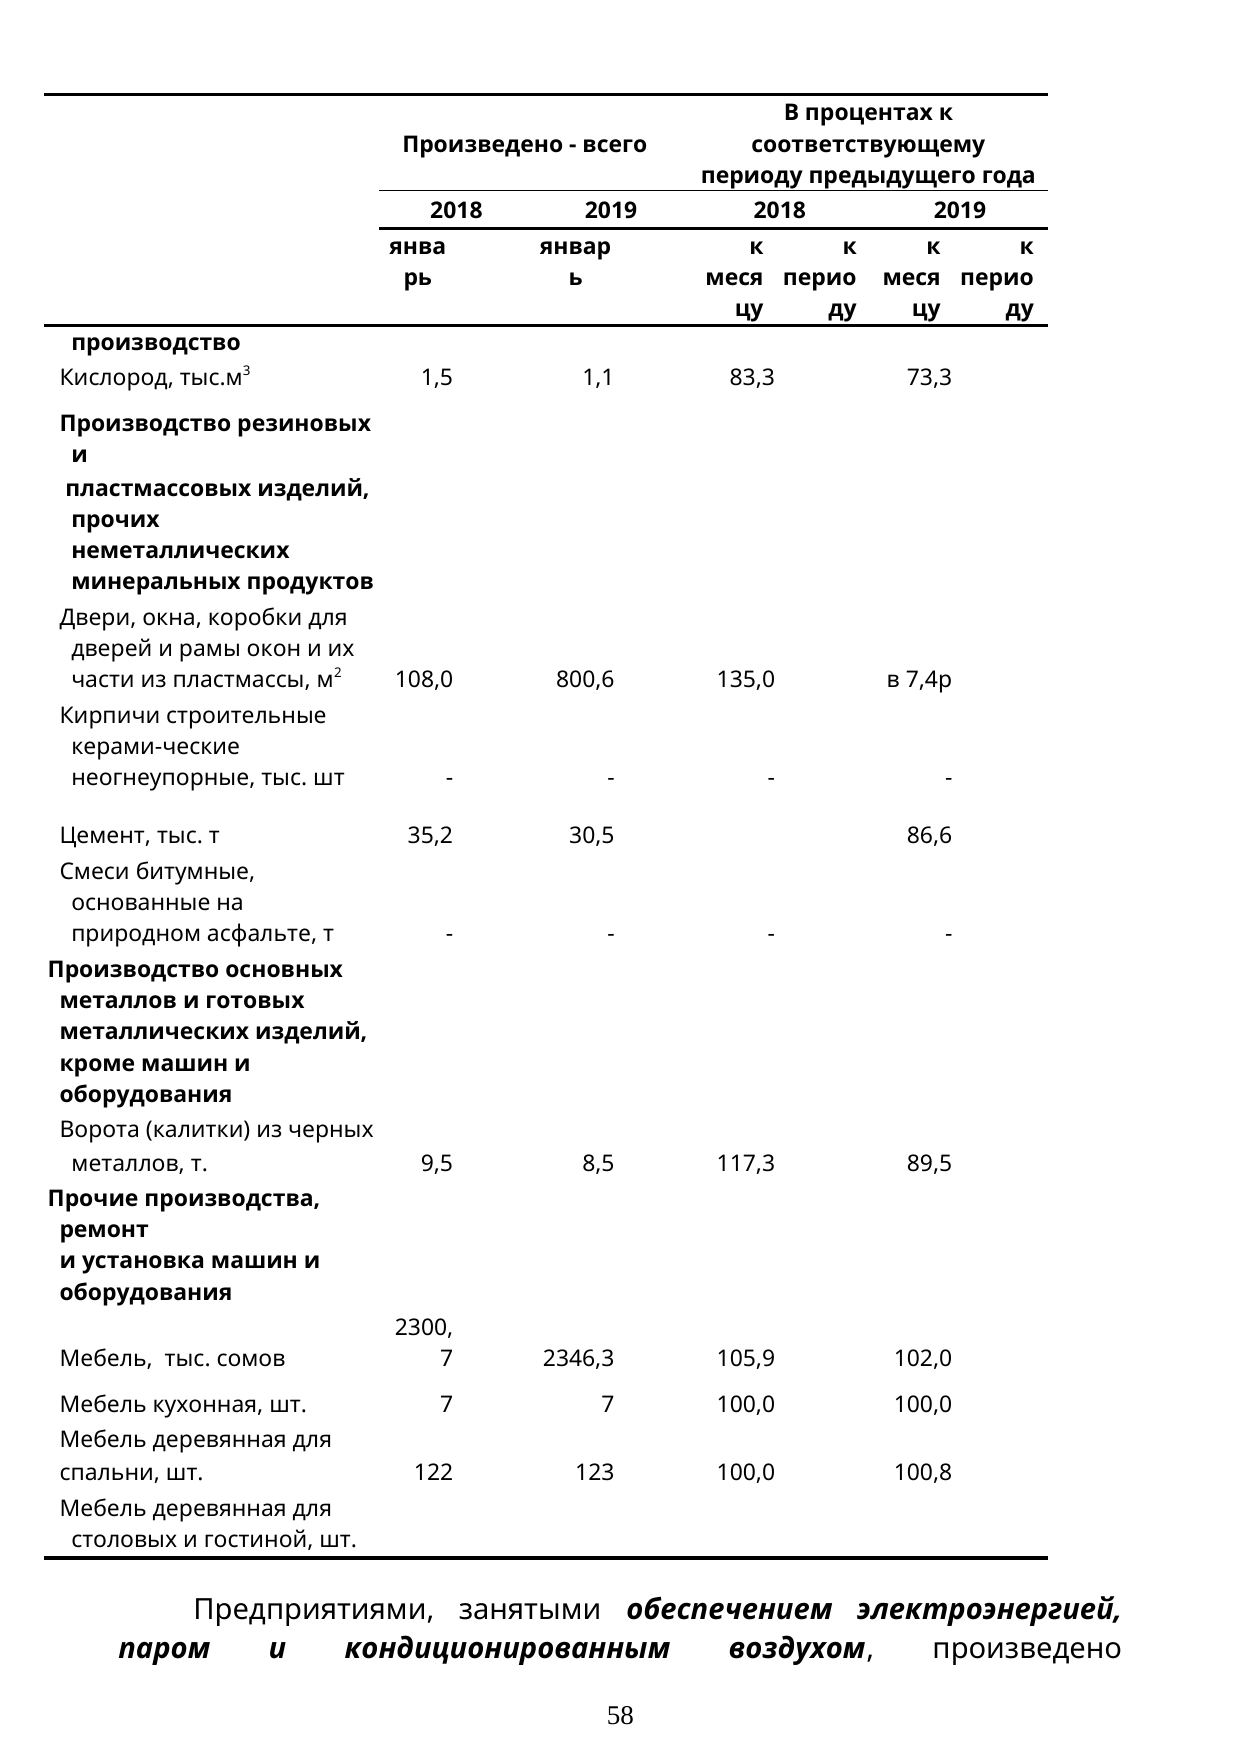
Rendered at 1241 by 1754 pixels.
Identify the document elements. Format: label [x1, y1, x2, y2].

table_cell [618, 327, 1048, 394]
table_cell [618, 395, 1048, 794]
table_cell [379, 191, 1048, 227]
text [118, 1588, 1122, 1667]
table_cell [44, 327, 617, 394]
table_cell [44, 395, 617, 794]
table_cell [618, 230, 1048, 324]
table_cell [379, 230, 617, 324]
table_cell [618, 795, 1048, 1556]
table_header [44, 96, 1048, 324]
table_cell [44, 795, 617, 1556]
